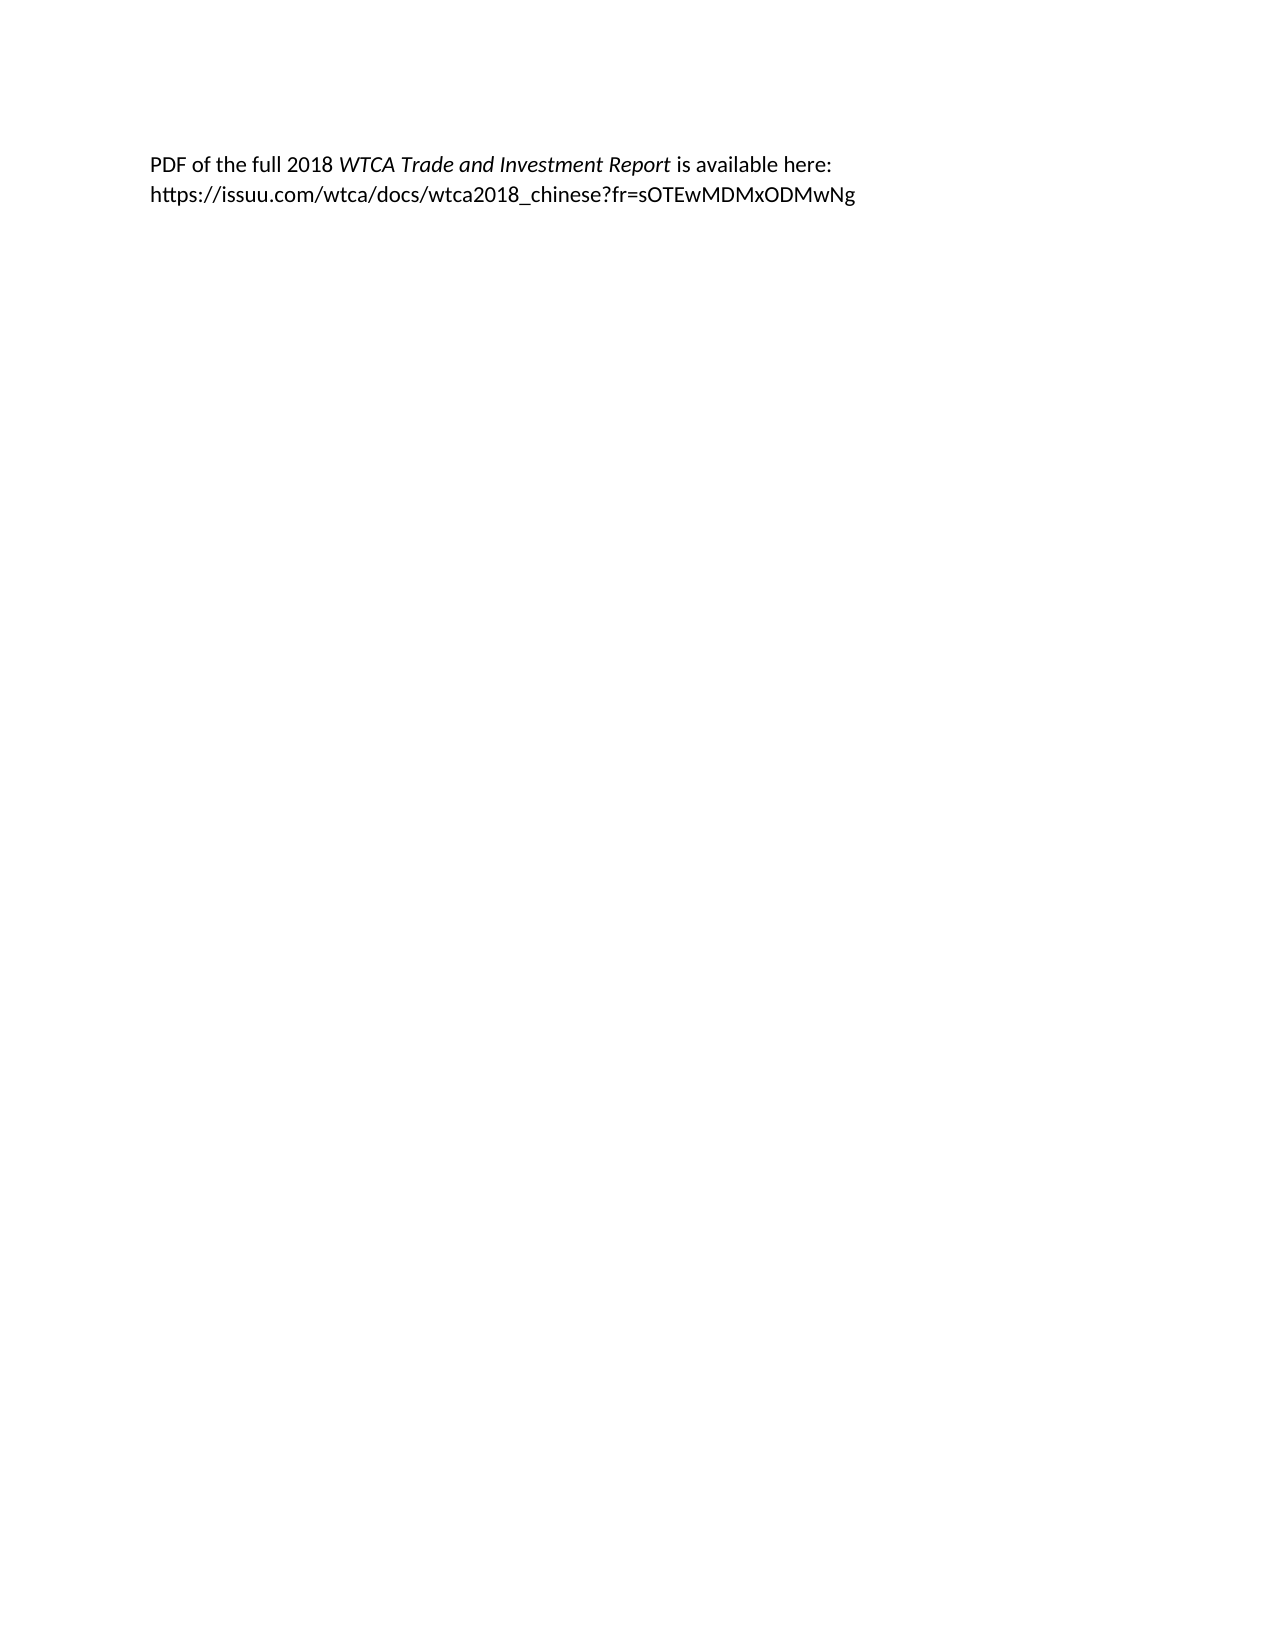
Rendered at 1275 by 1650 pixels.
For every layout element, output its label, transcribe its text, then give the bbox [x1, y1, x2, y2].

text PDF of the full 2018 WTCA Trade and Investment Report is available here: https://issuu.com/wtca/docs/wtca2018_chinese?fr=sOTEwMDMxODMwNg [150, 150, 1125, 208]
